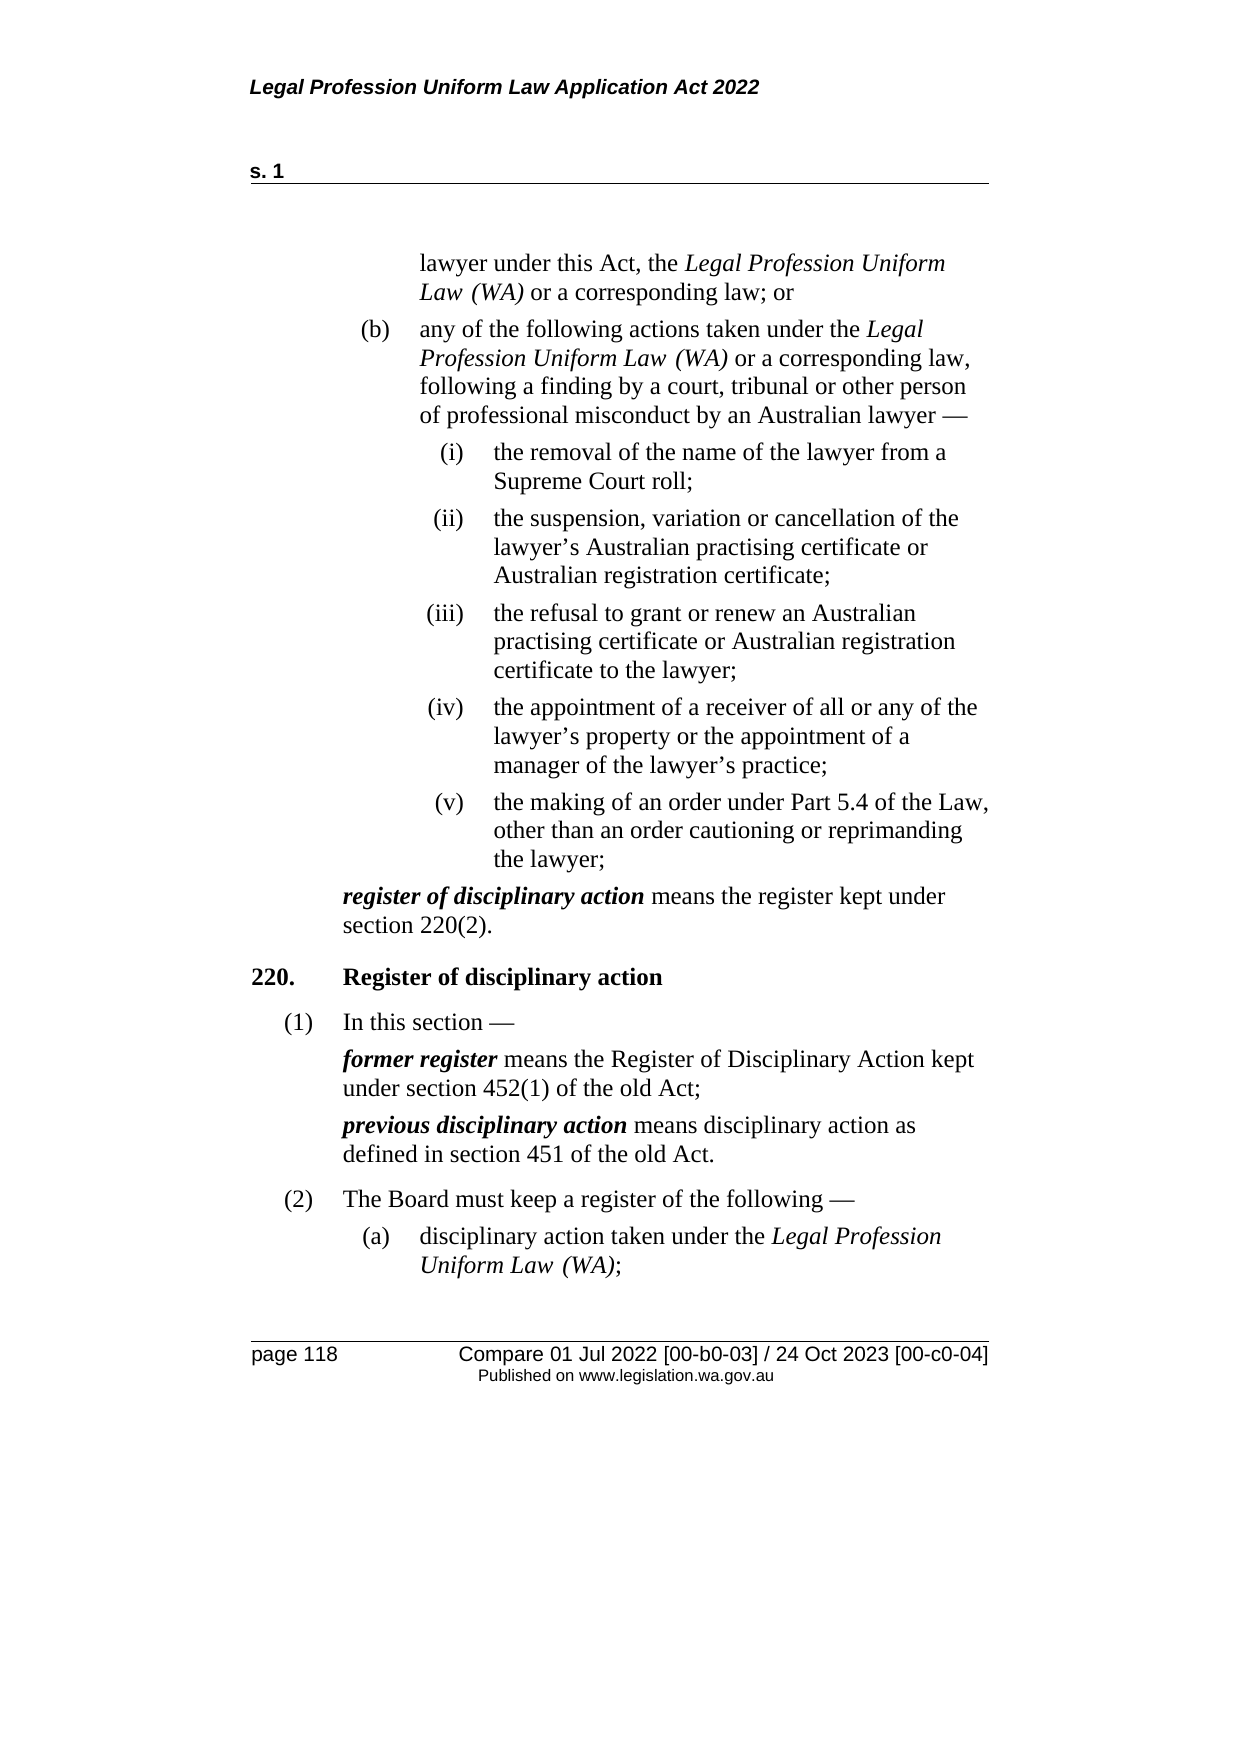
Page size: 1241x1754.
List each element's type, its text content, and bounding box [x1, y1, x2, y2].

text previous disciplinary action means disciplinary action as defined in section 451 of the old Act. [251, 1110, 989, 1168]
text (v) the making of an order under Part 5.4 of the Law, other than an order cautioning or reprimanding the lawyer; [251, 787, 989, 873]
text (a) disciplinary action taken under the Legal Profession Uniform Law (WA); [251, 1221, 989, 1279]
text former register means the Register of Disciplinary Action kept under section 452(1) of the old Act; [251, 1044, 989, 1102]
text (ii) the suspension, variation or cancellation of the lawyer’s Australian practising certificate or Australian registration certificate; [251, 503, 989, 589]
text (2) The Board must keep a register of the following — [251, 1184, 989, 1213]
text register of disciplinary action means the register kept under section 220(2). [251, 881, 989, 939]
text (iv) the appointment of a receiver of all or any of the lawyer’s property or the appointment of a manager of the lawyer’s practice; [251, 692, 989, 778]
text (1) In this section — [251, 1007, 989, 1036]
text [251, 248, 989, 306]
subtitle 220. Register of disciplinary action [251, 962, 989, 991]
text (iii) the refusal to grant or renew an Australian practising certificate or Australian registration certificate to the lawyer; [251, 598, 989, 684]
text (i) the removal of the name of the lawyer from a Supreme Court roll; [251, 437, 989, 495]
text (b) any of the following actions taken under the Legal Profession Uniform Law (WA) or a corresponding law, following a finding by a court, tribunal or other person of professional misconduct by an Australian lawyer — [251, 314, 989, 429]
